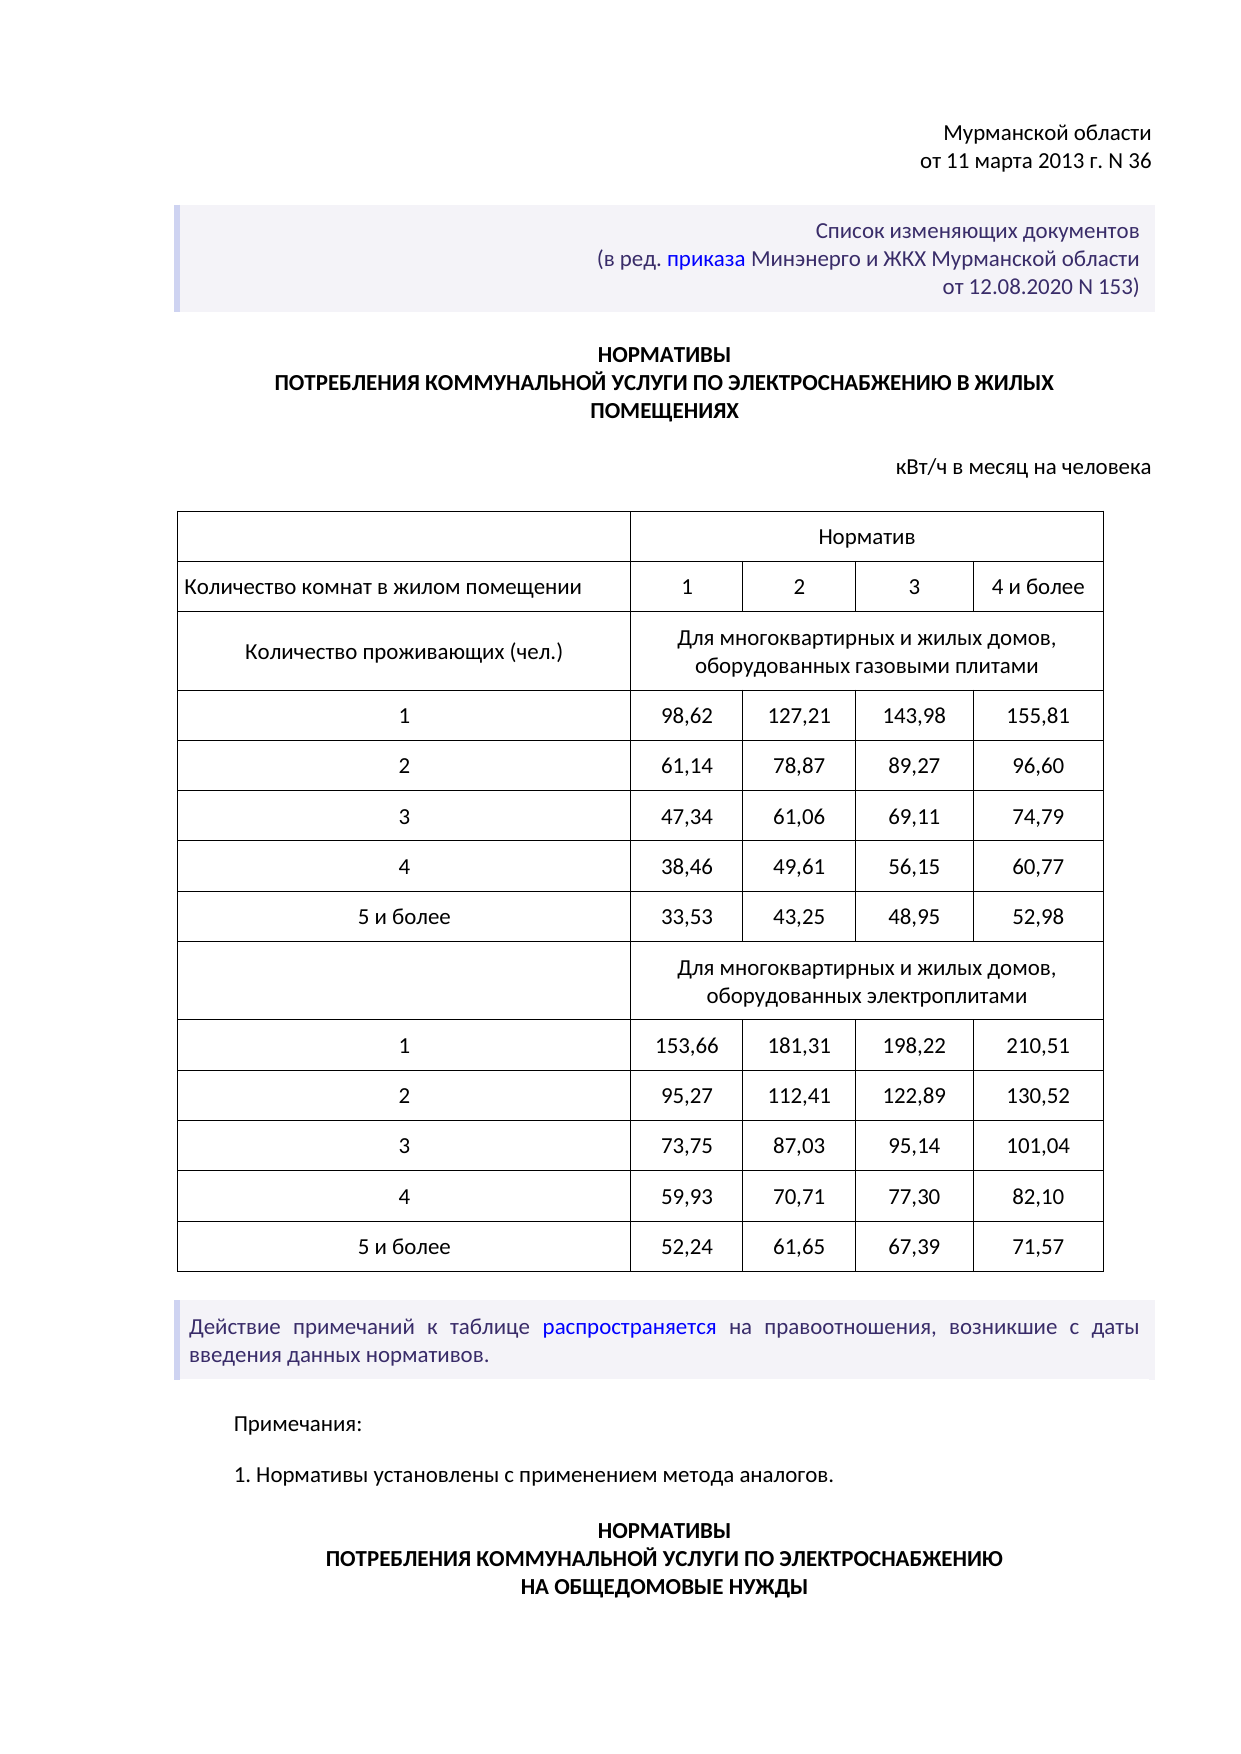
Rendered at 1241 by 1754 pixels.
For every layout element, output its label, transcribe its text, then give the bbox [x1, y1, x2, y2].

table_cell 52,98 [974, 892, 1103, 941]
table_cell 74,79 [974, 791, 1103, 840]
text Примечания: [177, 1409, 1152, 1437]
text кВт/ч в месяц на человека [177, 452, 1152, 480]
table_cell 61,65 [743, 1222, 855, 1271]
table_cell 69,11 [856, 791, 973, 840]
table_cell 4 [178, 1171, 630, 1221]
table_cell 47,34 [631, 791, 742, 840]
table_cell 210,51 [974, 1020, 1103, 1070]
table_cell 3 [178, 1121, 630, 1170]
table_cell 89,27 [856, 741, 973, 790]
table_cell 82,10 [974, 1171, 1103, 1221]
table_cell 98,62 [631, 691, 742, 740]
table_cell 61,06 [743, 791, 855, 840]
table_cell 4 и более [974, 562, 1103, 611]
table_cell Количество комнат в жилом помещении [178, 562, 630, 611]
title ПОТРЕБЛЕНИЯ КОММУНАЛЬНОЙ УСЛУГИ ПО ЭЛЕКТРОСНАБЖЕНИЮ В ЖИЛЫХ [177, 368, 1152, 396]
table_cell 71,57 [974, 1222, 1103, 1271]
table_cell Для многоквартирных и жилых домов, оборудованных газовыми плитами [631, 612, 1103, 689]
table_cell 61,14 [631, 741, 742, 790]
table_cell 4 [178, 841, 630, 891]
table_cell 96,60 [974, 741, 1103, 790]
text 1. Нормативы установлены с применением метода аналогов. [177, 1460, 1152, 1488]
table_cell 130,52 [974, 1071, 1103, 1120]
table_cell 112,41 [743, 1071, 855, 1120]
table_cell 2 [743, 562, 855, 611]
table_cell 60,77 [974, 841, 1103, 891]
table_cell 43,25 [743, 892, 855, 941]
table_header Норматив [631, 512, 1103, 561]
table_cell 78,87 [743, 741, 855, 790]
table_cell 127,21 [743, 691, 855, 740]
table_cell 1 [178, 691, 630, 740]
table_cell 95,14 [856, 1121, 973, 1170]
table_cell 48,95 [856, 892, 973, 941]
table_header Действие примечаний к таблице распространяется на правоотношения, возникшие с даты введения данных нормативов. [180, 1300, 1149, 1379]
table_cell 73,75 [631, 1121, 742, 1170]
table_cell 33,53 [631, 892, 742, 941]
table_header Список изменяющих документов (в ред. приказа Минэнерго и ЖКХ Мурманской области от 12.08.2020 N 153) [180, 205, 1149, 312]
table_cell 5 и более [178, 1222, 630, 1271]
table_cell 49,61 [743, 841, 855, 891]
table_cell 3 [856, 562, 973, 611]
table_cell 2 [178, 1071, 630, 1120]
table_cell 3 [178, 791, 630, 840]
table_cell 77,30 [856, 1171, 973, 1221]
table_cell 2 [178, 741, 630, 790]
table_cell 155,81 [974, 691, 1103, 740]
table_cell 56,15 [856, 841, 973, 891]
table_cell 59,93 [631, 1171, 742, 1221]
table_cell 67,39 [856, 1222, 973, 1271]
table_cell 122,89 [856, 1071, 973, 1120]
text от 11 марта 2013 г. N 36 [177, 146, 1152, 174]
table_cell 101,04 [974, 1121, 1103, 1170]
title НА ОБЩЕДОМОВЫЕ НУЖДЫ [177, 1572, 1152, 1600]
table_cell 181,31 [743, 1020, 855, 1070]
table_header [178, 512, 630, 561]
table_cell 52,24 [631, 1222, 742, 1271]
title НОРМАТИВЫ [177, 340, 1152, 368]
title ПОТРЕБЛЕНИЯ КОММУНАЛЬНОЙ УСЛУГИ ПО ЭЛЕКТРОСНАБЖЕНИЮ [177, 1544, 1152, 1572]
table_cell Количество проживающих (чел.) [178, 612, 630, 689]
table_cell 5 и более [178, 892, 630, 941]
title ПОМЕЩЕНИЯХ [177, 396, 1152, 424]
table_cell [178, 942, 630, 1019]
table_cell 1 [178, 1020, 630, 1070]
table_cell 70,71 [743, 1171, 855, 1221]
title НОРМАТИВЫ [177, 1516, 1152, 1544]
table_cell 198,22 [856, 1020, 973, 1070]
table_cell 87,03 [743, 1121, 855, 1170]
table_cell 143,98 [856, 691, 973, 740]
table_cell 1 [631, 562, 742, 611]
table_cell 95,27 [631, 1071, 742, 1120]
text Мурманской области [177, 118, 1152, 146]
table_cell 153,66 [631, 1020, 742, 1070]
table_cell 38,46 [631, 841, 742, 891]
table_cell Для многоквартирных и жилых домов, оборудованных электроплитами [631, 942, 1103, 1019]
